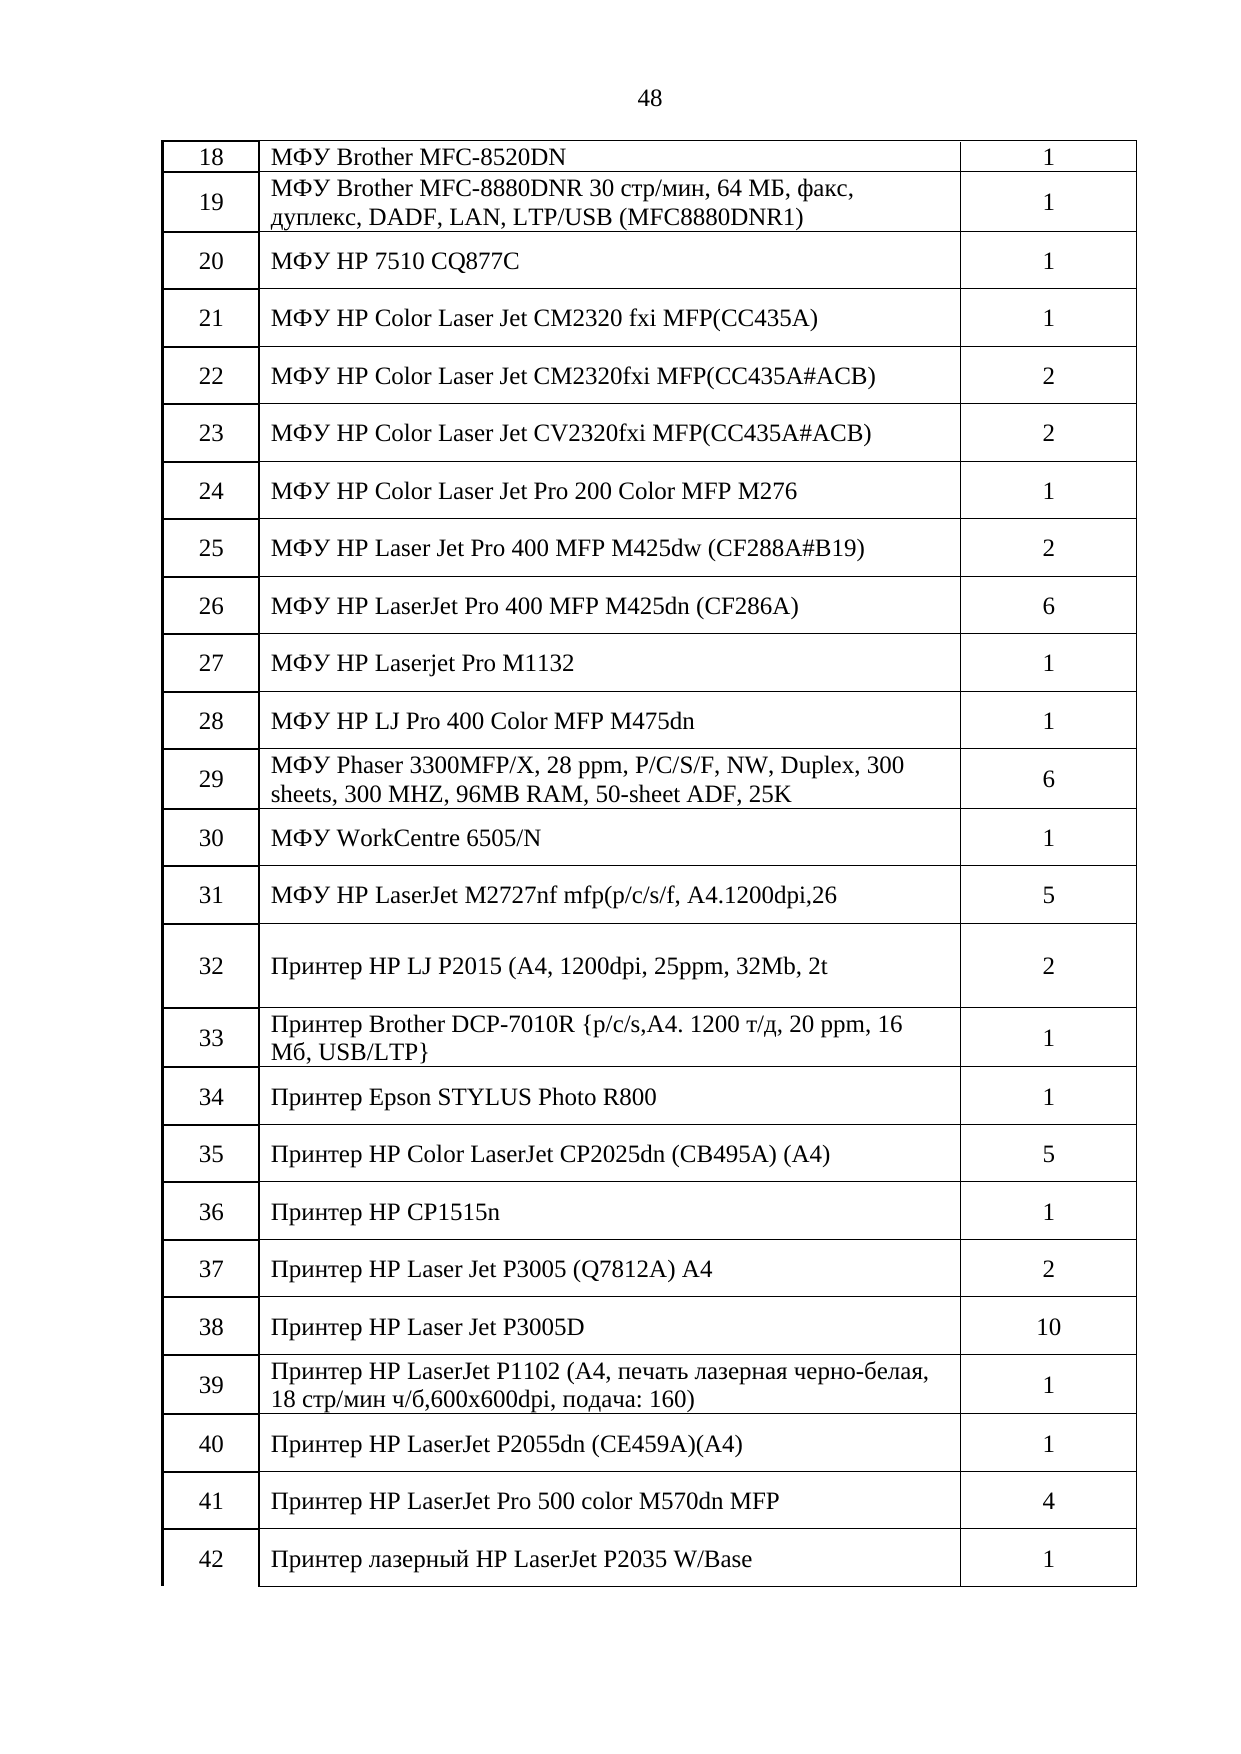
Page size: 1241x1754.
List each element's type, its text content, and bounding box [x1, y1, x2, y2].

table_cell 1 [961, 692, 1136, 748]
table_cell 1 [961, 289, 1136, 346]
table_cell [260, 141, 961, 171]
table_cell 25 [164, 520, 258, 576]
table_cell 1 [961, 1355, 1136, 1413]
table_cell 4 [961, 1472, 1136, 1528]
table_cell 2 [961, 1240, 1136, 1296]
table_cell 1 [961, 1008, 1136, 1066]
table_cell 33 [164, 1009, 258, 1066]
table_cell 6 [961, 749, 1136, 808]
table_cell МФУ HP LJ Pro 400 Color MFP M475dn [260, 692, 960, 748]
table_cell Принтер HP LaserJet Pro 500 color M570dn MFP [260, 1472, 960, 1528]
table_cell МФУ HP Color Laser Jet CM2320fxi MFP(CC435A#ACB) [260, 347, 960, 403]
table_cell 24 [164, 463, 258, 518]
table_cell 38 [164, 1298, 258, 1354]
table_cell 1 [961, 809, 1136, 865]
table_cell 2 [961, 404, 1136, 461]
table_cell Принтер лазерный HP LaserJet Р2035 W/Base [260, 1529, 960, 1586]
table_cell МФУ HP Laserjet Pro M1132 [260, 634, 960, 691]
table_cell 27 [164, 635, 258, 691]
table_cell 26 [164, 578, 258, 633]
table_cell 41 [164, 1473, 258, 1528]
table_cell МФУ HP Color Laser Jet CV2320fxi MFP(CC435A#ACB) [260, 404, 960, 461]
table_cell 1 [961, 462, 1136, 518]
table_cell Принтер HP LaserJet P1102 (A4, печать лазерная черно-белая, 18 стр/мин ч/б,600х600dpi, подача: 160) [260, 1355, 960, 1413]
table_cell Принтер HP LaserJet P2055dn (CE459A)(A4) [260, 1414, 960, 1471]
table_cell 18 [164, 142, 258, 171]
table_cell 1 [961, 1529, 1136, 1586]
table_cell 5 [961, 1125, 1136, 1181]
table_cell 1 [961, 172, 1136, 231]
table_cell 34 [164, 1068, 258, 1124]
table_cell 32 [164, 925, 258, 1007]
table_cell 40 [164, 1415, 258, 1471]
table_cell 31 [164, 867, 258, 923]
table_cell Принтер HP Laser Jet P3005D [260, 1297, 960, 1354]
table_cell 37 [164, 1241, 258, 1296]
table_cell 1 [961, 232, 1136, 288]
table_cell МФУ WorkCentre 6505/N [260, 809, 960, 865]
table_cell 23 [164, 405, 258, 461]
table_cell 39 [164, 1356, 258, 1413]
table_cell 28 [164, 693, 258, 748]
table_cell МФУ HP 7510 CQ877C [260, 232, 960, 288]
table_cell МФУ HP Laser Jet Pro 400 MFP M425dw (CF288A#B19) [260, 519, 960, 576]
table_cell 35 [164, 1126, 258, 1181]
table_cell 22 [164, 348, 258, 403]
table_cell Принтер HP Color LaserJet СР2025dn (CB495A) (A4) [260, 1125, 960, 1181]
table_cell 2 [961, 347, 1136, 403]
table_cell 10 [961, 1297, 1136, 1354]
table_cell 42 [164, 1530, 258, 1586]
table_cell 19 [164, 173, 258, 231]
table_cell МФУ Brother MFC-8880DNR 30 стр/мин, 64 МБ, факс, дуплекс, DADF, LAN, LTP/USB (MFC8880DNR1) [260, 172, 960, 231]
table_cell 1 [961, 1414, 1136, 1471]
table_cell 30 [164, 810, 258, 865]
table_cell Принтер HP LJ Р2015 (А4, 1200dpi, 25ppm, 32Mb, 2t [260, 924, 960, 1007]
table_cell МФУ НР LaserJet M2727nf mfp(p/c/s/f, A4.1200dpi,26 [260, 866, 960, 923]
table_cell МФУ HP Color Laser Jet Pro 200 Color MFP M276 [260, 462, 960, 518]
table_cell 29 [164, 750, 258, 808]
table_cell 1 [961, 141, 1136, 171]
table_cell 21 [164, 290, 258, 346]
table_cell Принтер Epson STYLUS Photo R800 [260, 1067, 960, 1124]
table_cell МФУ Phaser 3300MFP/X, 28 ppm, P/C/S/F, NW, Duplex, 300 sheets, 300 MHZ, 96MB RAM, 50-sheet ADF, 25K [260, 749, 960, 808]
table_cell 5 [961, 866, 1136, 923]
table_cell 36 [164, 1183, 258, 1239]
table_cell 2 [961, 519, 1136, 576]
table_cell МФУ HP Color Laser Jet CM2320 fxi MFP(CC435A) [260, 289, 960, 346]
table_cell 6 [961, 577, 1136, 633]
table_cell 1 [961, 1182, 1136, 1239]
table_cell Принтер HP Laser Jet P3005 (Q7812A) A4 [260, 1240, 960, 1296]
table_cell 1 [961, 634, 1136, 691]
table_cell Принтер HP CP1515n [260, 1182, 960, 1239]
table_cell 20 [164, 233, 258, 288]
table_cell Принтер Brother DCP-7010R {p/c/s,A4. 1200 т/д, 20 ppm, 16 Мб, USB/LTP} [260, 1008, 960, 1066]
table_cell 2 [961, 924, 1136, 1007]
table_cell МФУ HP LaserJet Pro 400 MFP M425dn (CF286A) [260, 577, 960, 633]
table_cell 1 [961, 1067, 1136, 1124]
